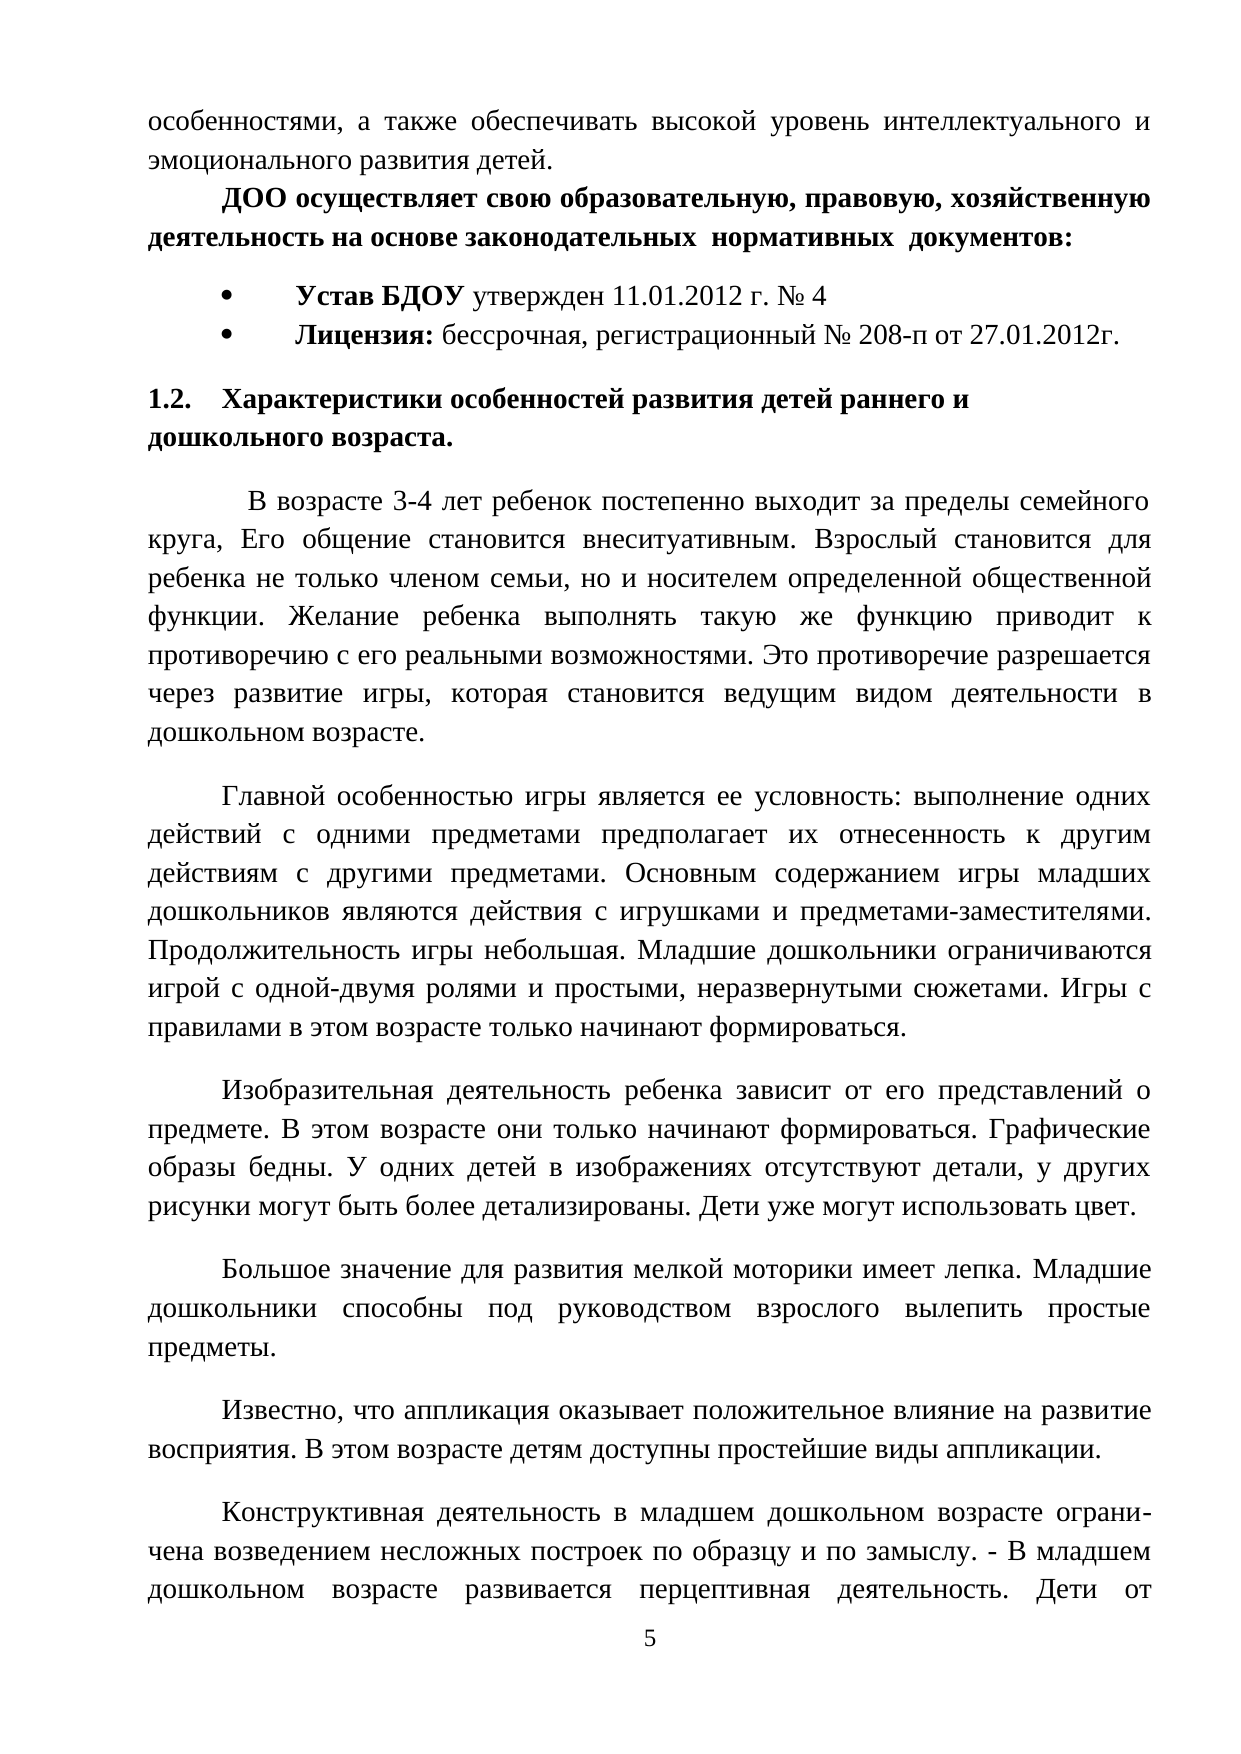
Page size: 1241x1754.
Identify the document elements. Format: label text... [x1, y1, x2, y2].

text 1.2. Характеристики особенностей развития детей раннего и дошкольного возраста. [148, 381, 1152, 453]
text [148, 1494, 1152, 1605]
text В возрасте 3-4 лет ребенок постепенно выходит за пределы семейного круга, Его общение становится внеситуативным. Взрослый становится для ребенка не только членом семьи, но и носителем определенной общественной функции. Желание ребенка выполнять такую же функцию приводит к противоречию с его реальными возможностями. Это противоречие разрешается через развитие игры, которая становится ведущим видом деятельности в дошкольном возрасте. [148, 483, 1152, 748]
text Большое значение для развития мелкой моторики имеет лепка. Младшие дошкольники способны под руководством взрослого вылепить простые предметы. [148, 1252, 1152, 1362]
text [148, 103, 1152, 176]
text Известно, что аппликация оказывает положительное влияние на развитие восприятия. В этом возрасте детям доступны простейшие виды аппликации. [148, 1392, 1152, 1464]
list Лицензия: бессрочная, регистрационный № 208-п от 27.01.2012г. [148, 317, 1152, 351]
text Изобразительная деятельность ребенка зависит от его представлений о предмете. В этом возрасте они только начинают формироваться. Графические образы бедны. У одних детей в изображениях отсутствуют детали, у других рисунки могут быть более детализированы. Дети уже могут использовать цвет. [148, 1072, 1152, 1222]
list Устав БДОУ утвержден 11.01.2012 г. № 4 [148, 278, 1152, 312]
text ДОО осуществляет свою образовательную, правовую, хозяйственную деятельность на основе законодательных нормативных документов: [148, 181, 1152, 253]
text Главной особенностью игры является ее условность: выполнение одних действий с одними предметами предполагает их отнесенность к другим действиям с другими предметами. Основным содержанием игры младших дошкольников являются действия с игрушками и предметами-заместителями. Продолжительность игры небольшая. Младшие дошкольники ограничиваются игрой с одной-двумя ролями и простыми, неразвернутыми сюжетами. Игры с правилами в этом возрасте только начинают формироваться. [148, 778, 1152, 1042]
